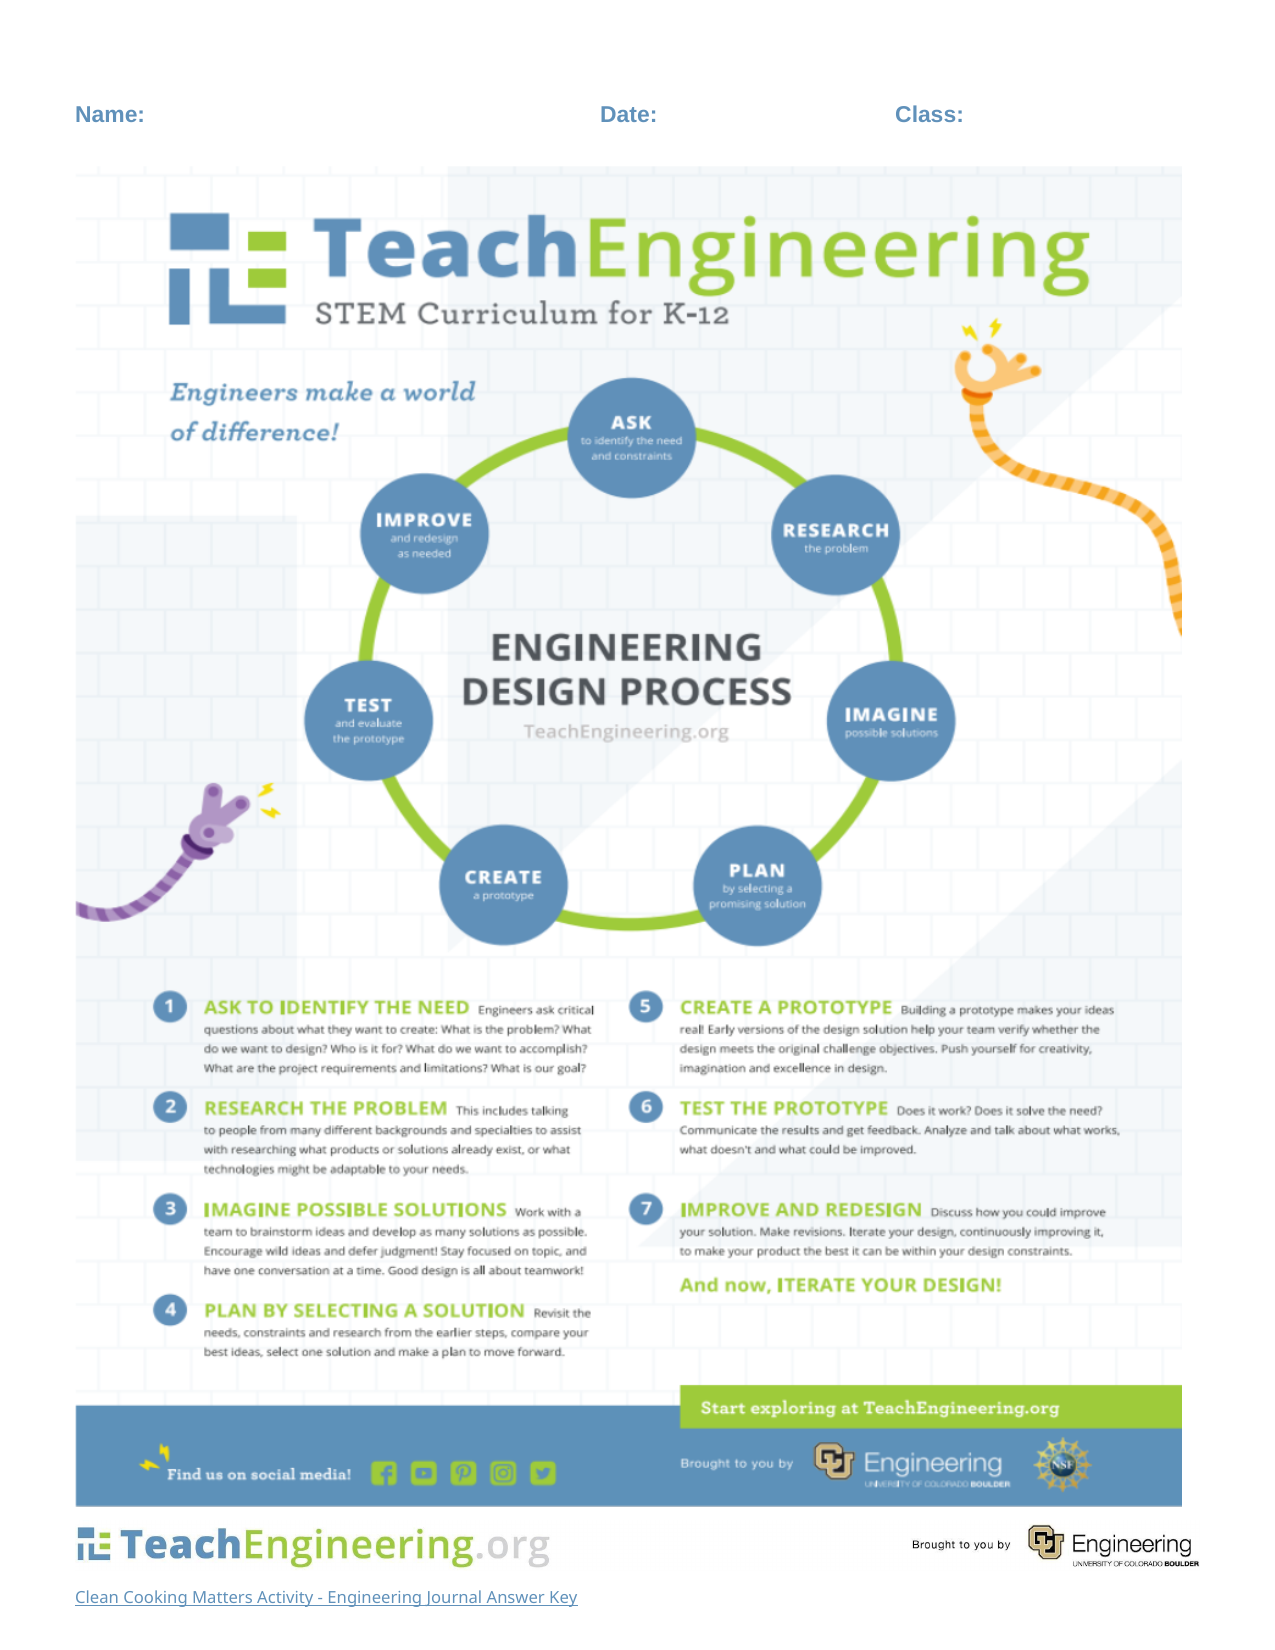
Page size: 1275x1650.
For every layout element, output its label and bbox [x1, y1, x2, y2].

picture [75, 1520, 1200, 1571]
picture [77, 167, 1182, 1506]
